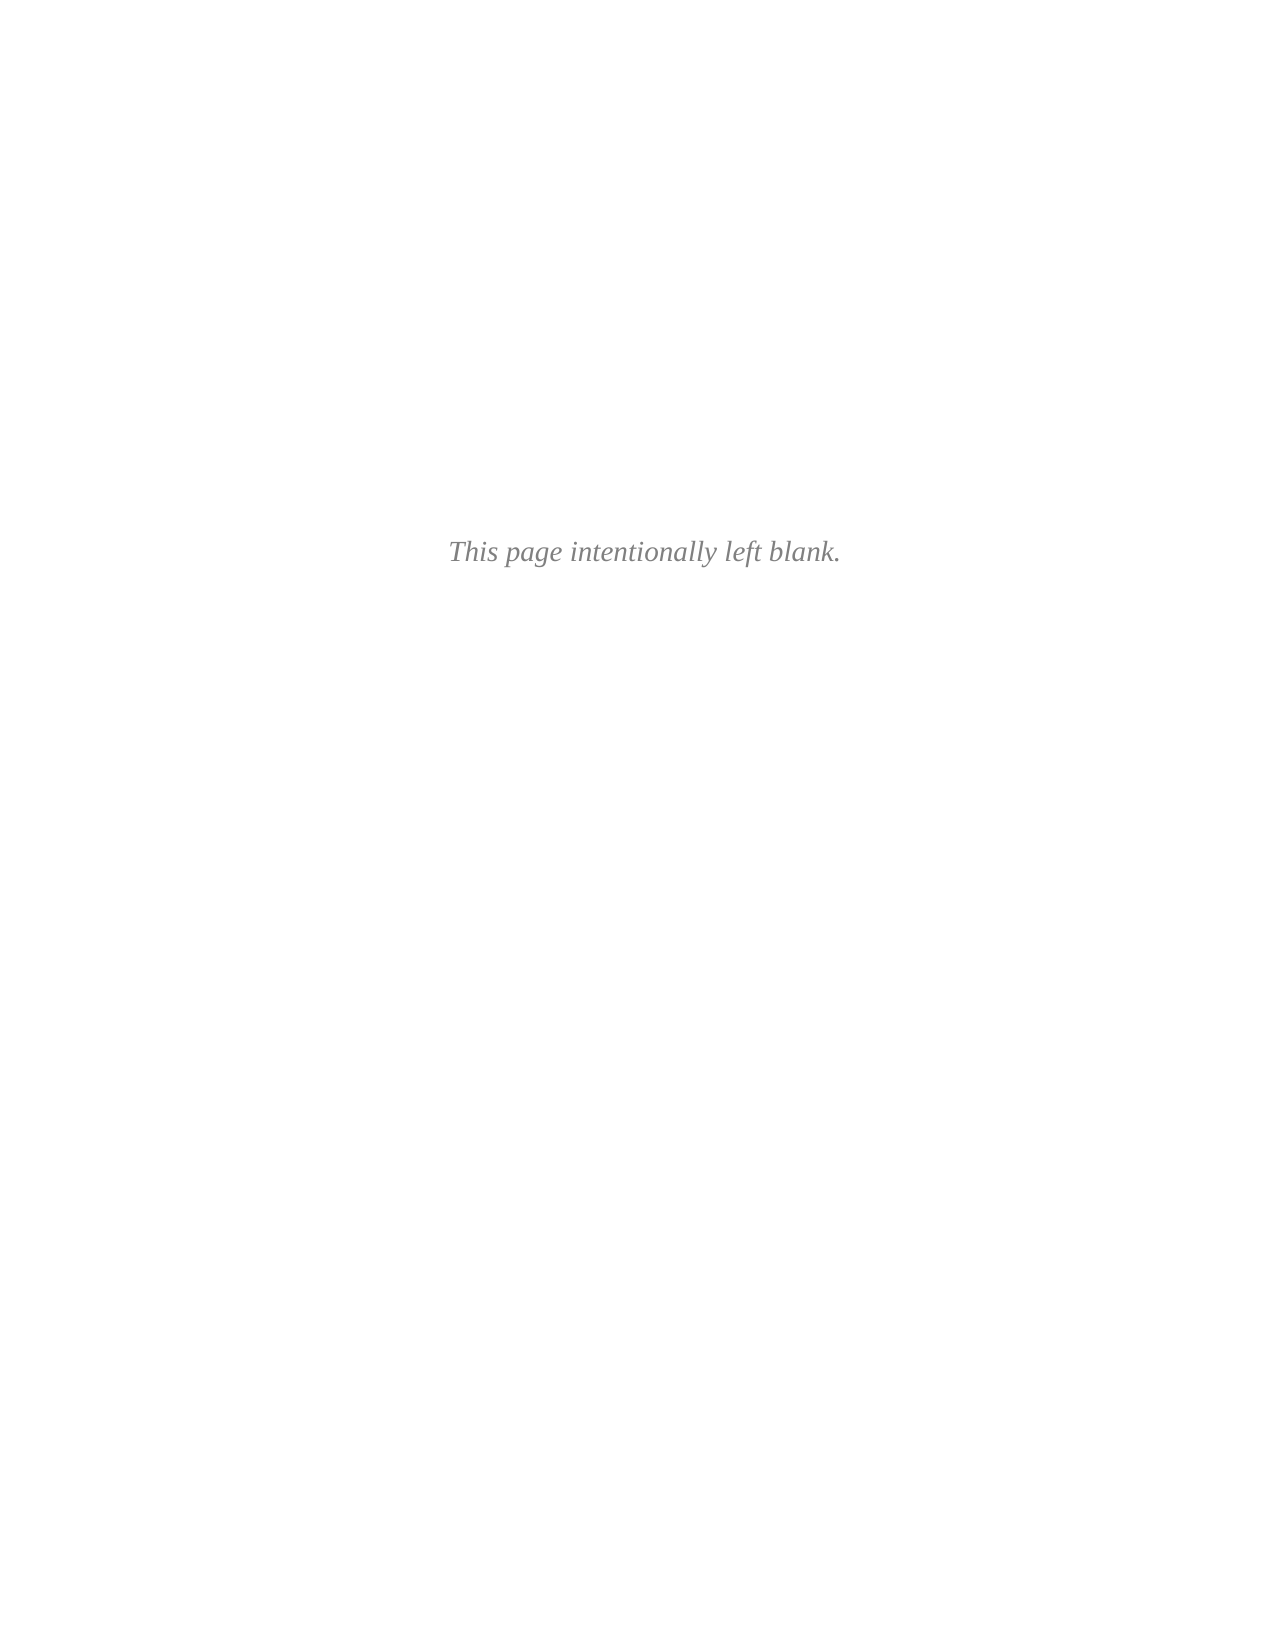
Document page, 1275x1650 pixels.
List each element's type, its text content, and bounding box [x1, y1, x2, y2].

text This page intentionally left blank. [177, 161, 1114, 568]
